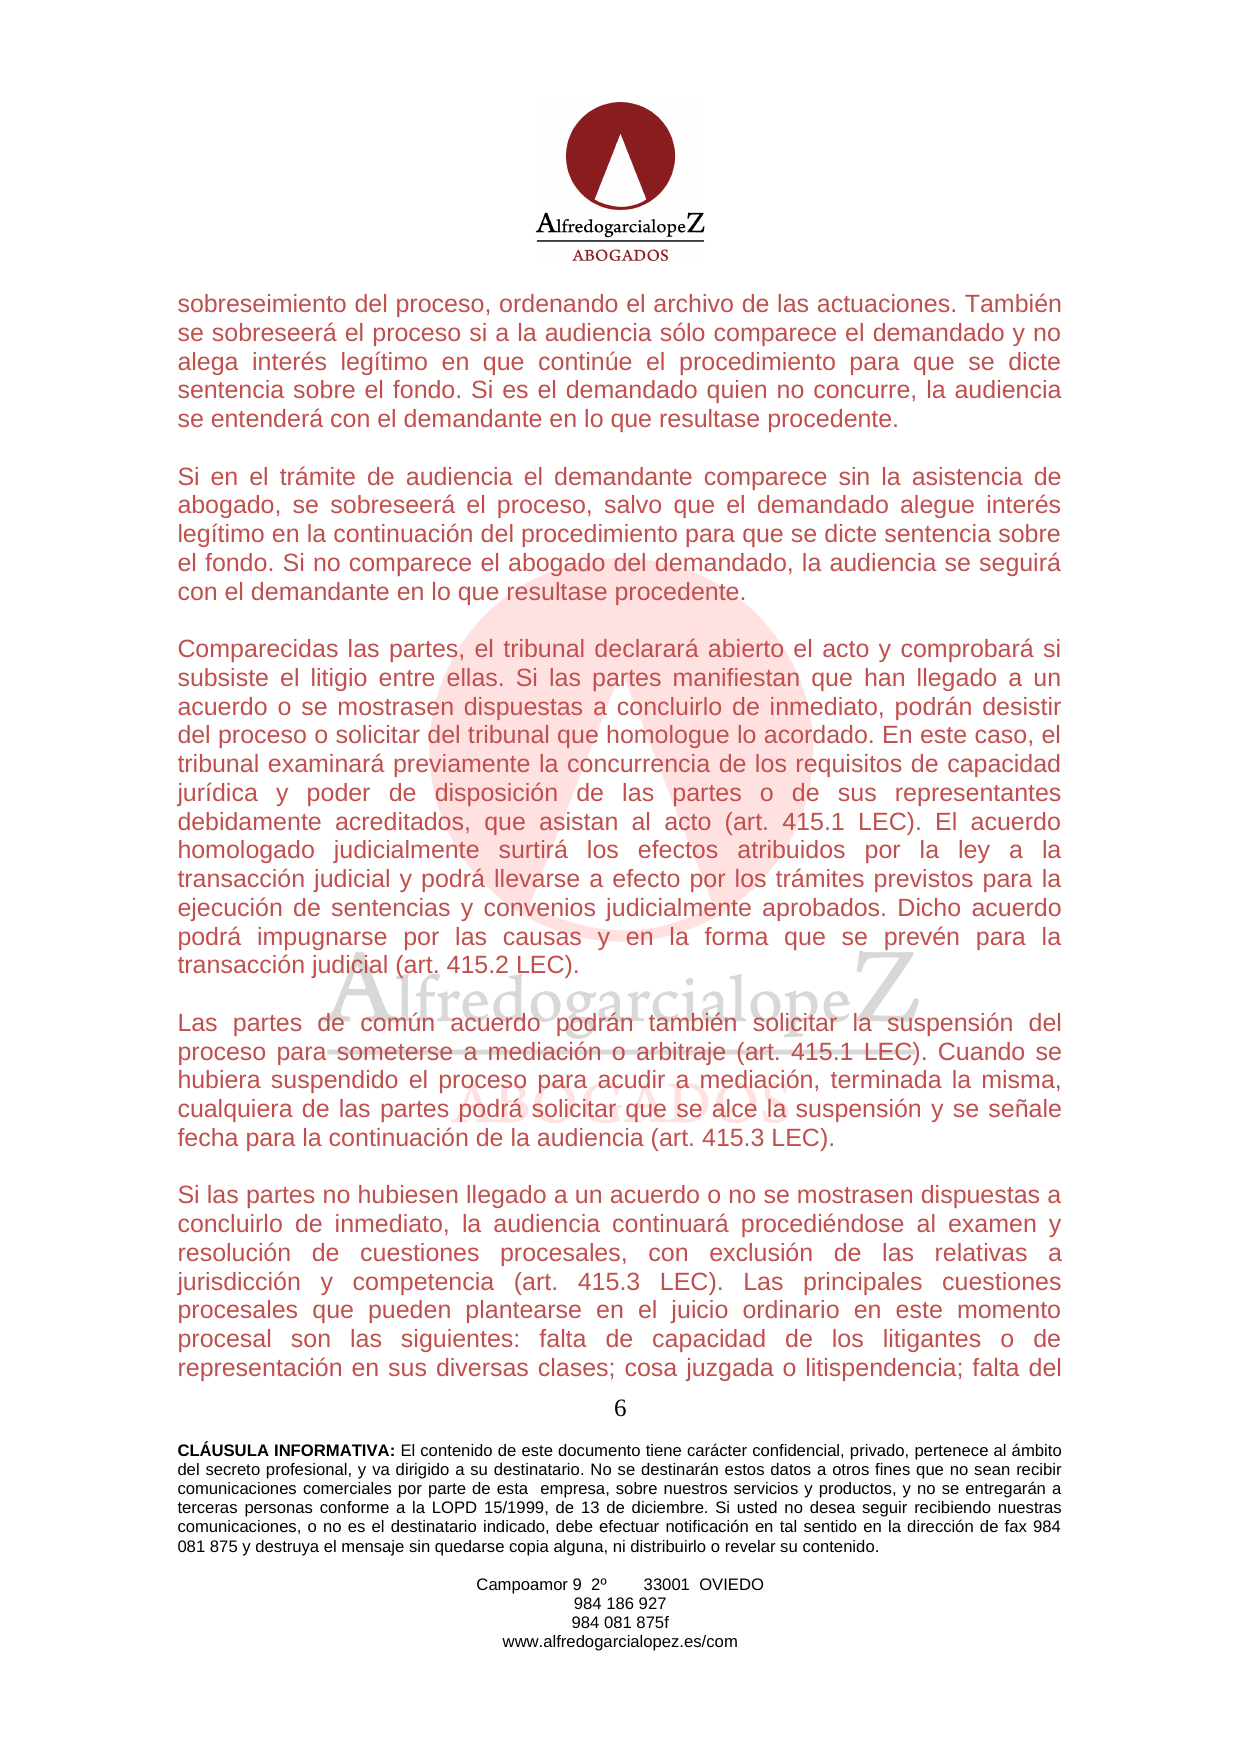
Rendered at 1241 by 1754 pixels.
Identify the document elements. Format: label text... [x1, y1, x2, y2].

text Si en el trámite de audiencia el demandante comparece sin la asistencia de abogado, se sobreseerá el proceso, salvo que el demandado alegue interés legítimo en la continuación del procedimiento para que se dicte sentencia sobre el fondo. Si no comparece el abogado del demandado, la audiencia se seguirá con el demandante en lo que resultase procedente. [177, 462, 1063, 605]
text Comparecidas las partes, el tribunal declarará abierto el acto y comprobará si subsiste el litigio entre ellas. Si las partes manifiestan que han llegado a un acuerdo o se mostrasen dispuestas a concluirlo de inmediato, podrán desistir del proceso o solicitar del tribunal que homologue lo acordado. En este caso, el tribunal examinará previamente la concurrencia de los requisitos de capacidad jurídica y poder de disposición de las partes o de sus representantes debidamente acreditados, que asistan al acto (art. 415.1 LEC). El acuerdo homologado judicialmente surtirá los efectos atribuidos por la ley a la transacción judicial y podrá llevarse a efecto por los trámites previstos para la ejecución de sentencias y convenios judicialmente aprobados. Dicho acuerdo podrá impugnarse por las causas y en la forma que se prevén para la transacción judicial (art. 415.2 LEC). [177, 634, 1063, 979]
text Las partes de común acuerdo podrán también solicitar la suspensión del proceso para someterse a mediación o arbitraje (art. 415.1 LEC). Cuando se hubiera suspendido el proceso para acudir a mediación, terminada la misma, cualquiera de las partes podrá solicitar que se alce la suspensión y se señale fecha para la continuación de la audiencia (art. 415.3 LEC). [177, 1008, 1063, 1152]
picture [535, 102, 705, 261]
